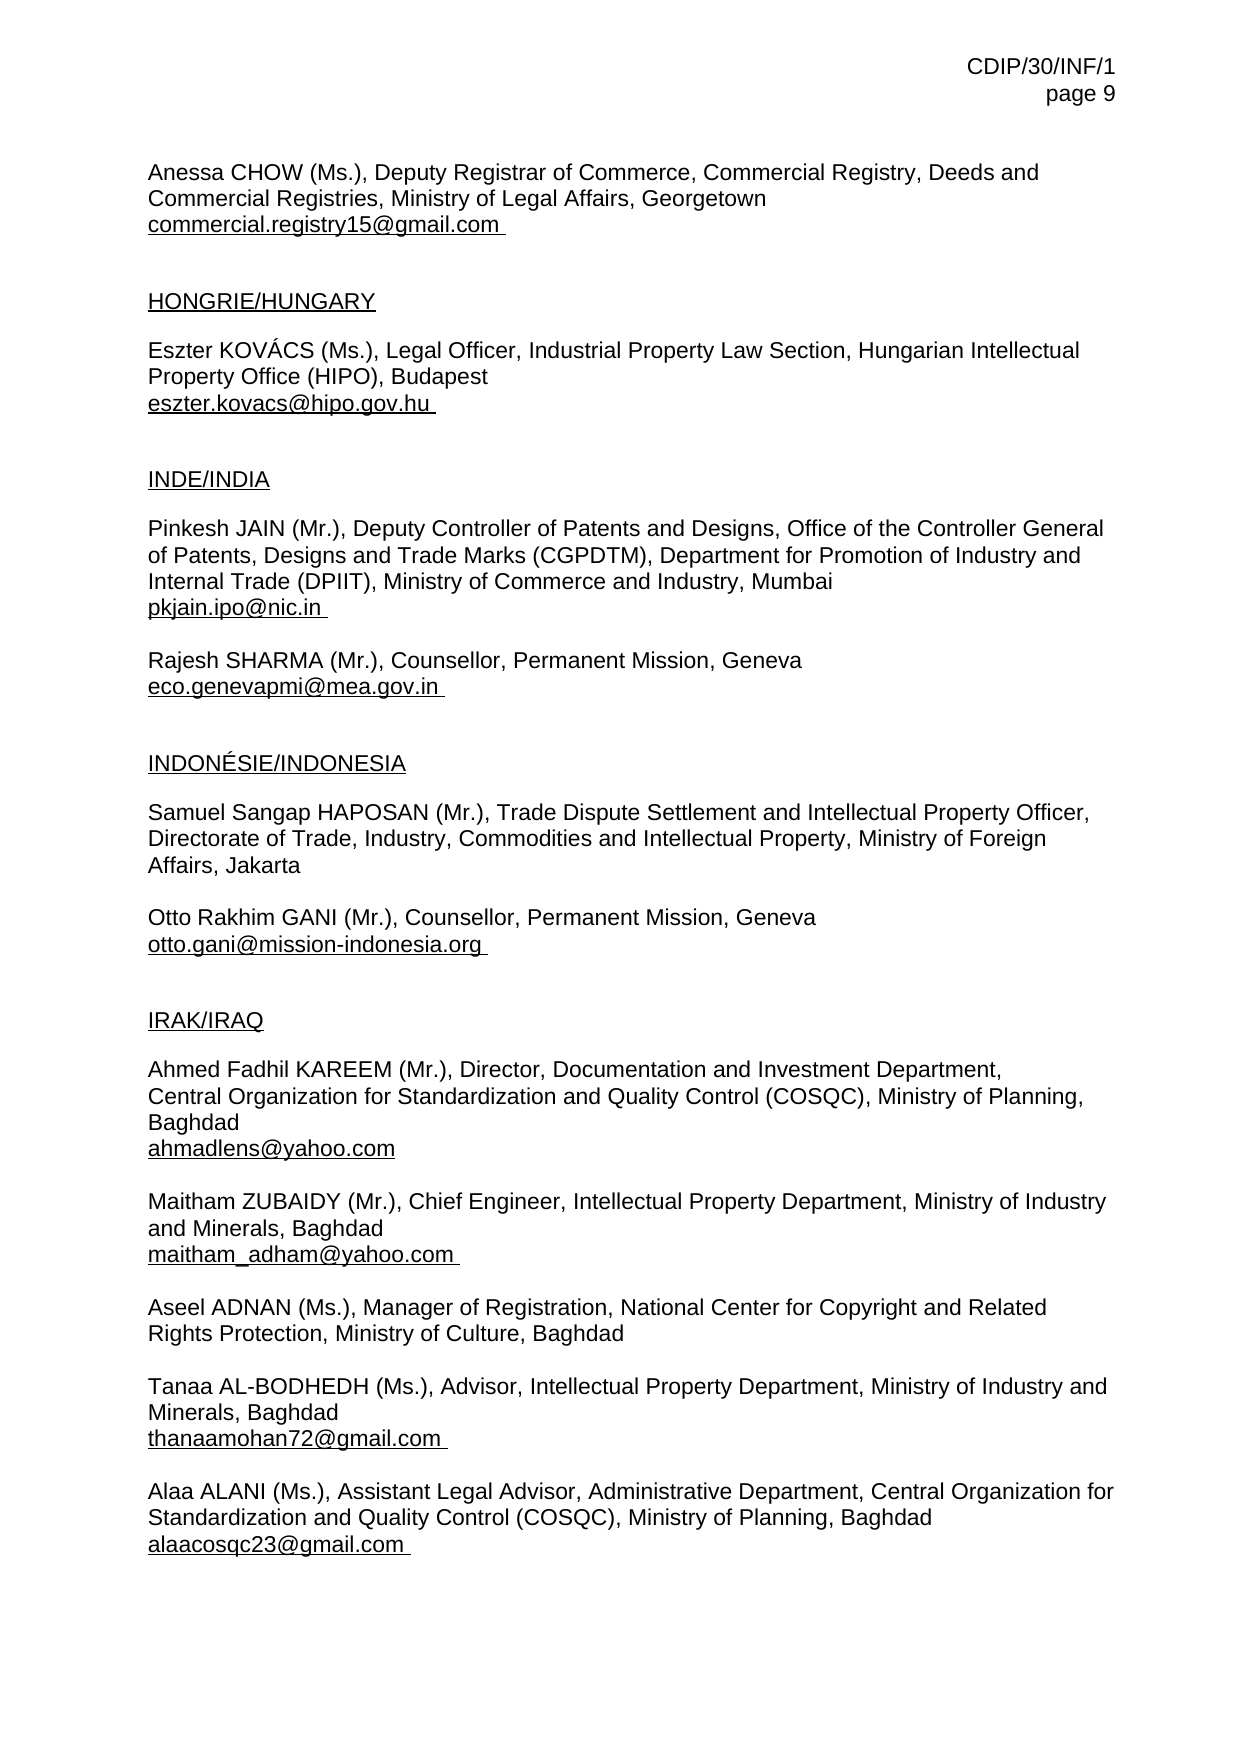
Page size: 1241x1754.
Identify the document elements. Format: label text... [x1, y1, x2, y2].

text eszter.kovacs@hipo.gov.hu [148, 389, 1116, 416]
text thanaamohan72@gmail.com [148, 1425, 1116, 1452]
text Samuel Sangap HAPOSAN (Mr.), Trade Dispute Settlement and Intellectual Property Officer, Directorate of Trade, Industry, Commodities and Intellectual Property, Ministry of Foreign Affairs, Jakarta [148, 799, 1116, 878]
subtitle HONGRIE/HUNGARY [148, 288, 1116, 314]
text Otto Rakhim GANI (Mr.), Counsellor, Permanent Mission, Geneva [148, 904, 1116, 931]
text otto.gani@mission-indonesia.org [148, 931, 1116, 957]
text ahmadlens@yahoo.com [148, 1135, 1116, 1162]
text Anessa CHOW (Ms.), Deputy Registrar of Commerce, Commercial Registry, Deeds and Commercial Registries, Ministry of Legal Affairs, Georgetown [148, 158, 1116, 211]
text commercial.registry15@gmail.com [148, 211, 1116, 238]
text Alaa ALANI (Ms.), Assistant Legal Advisor, Administrative Department, Central Organization for Standardization and Quality Control (COSQC), Ministry of Planning, Baghdad [148, 1478, 1116, 1531]
text eco.genevapmi@mea.gov.in [148, 673, 1116, 700]
text Eszter KOVÁCS (Ms.), Legal Officer, Industrial Property Law Section, Hungarian Intellectual Property Office (HIPO), Budapest [148, 337, 1116, 389]
subtitle INDONÉSIE/INDONESIA [148, 750, 1116, 776]
text Tanaa AL-BODHEDH (Ms.), Advisor, Intellectual Property Department, Ministry of Industry and Minerals, Baghdad [148, 1373, 1116, 1425]
subtitle IRAK/IRAQ [148, 1007, 1116, 1033]
text Ahmed Fadhil KAREEM (Mr.), Director, Documentation and Investment Department, Central Organization for Standardization and Quality Control (COSQC), Ministry of Planning, Baghdad [148, 1056, 1116, 1135]
subtitle INDE/INDIA [148, 466, 1116, 492]
text Pinkesh JAIN (Mr.), Deputy Controller of Patents and Designs, Office of the Controller General of Patents, Designs and Trade Marks (CGPDTM), Department for Promotion of Industry and Internal Trade (DPIIT), Ministry of Commerce and Industry, Mumbai [148, 515, 1116, 594]
text pkjain.ipo@nic.in [148, 594, 1116, 621]
text Aseel ADNAN (Ms.), Manager of Registration, National Center for Copyright and Related Rights Protection, Ministry of Culture, Baghdad [148, 1293, 1116, 1346]
text Rajesh SHARMA (Mr.), Counsellor, Permanent Mission, Geneva [148, 647, 1116, 673]
text Maitham ZUBAIDY (Mr.), Chief Engineer, Intellectual Property Department, Ministry of Industry and Minerals, Baghdad [148, 1188, 1116, 1241]
text alaacosqc23@gmail.com [148, 1531, 1116, 1557]
text maitham_adham@yahoo.com [148, 1241, 1116, 1267]
